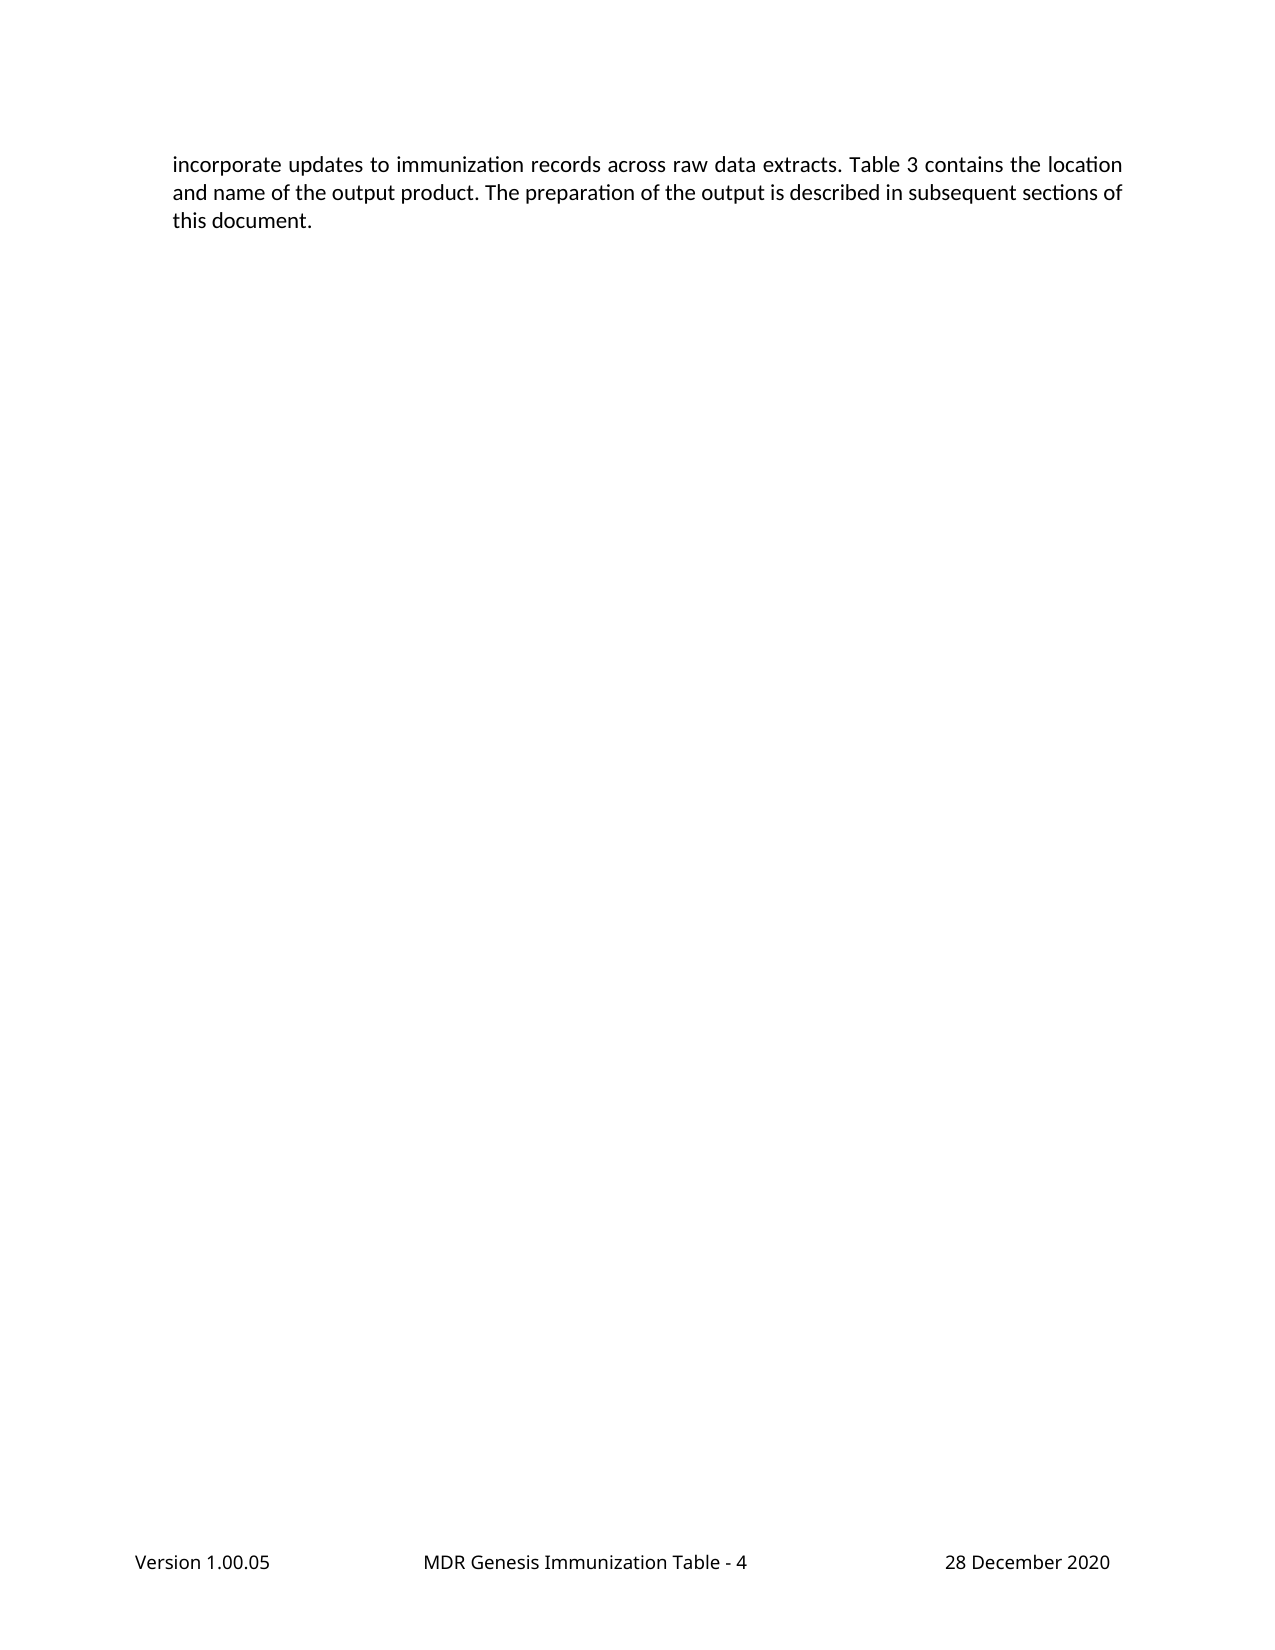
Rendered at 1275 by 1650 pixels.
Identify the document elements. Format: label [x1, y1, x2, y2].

text [172, 150, 1125, 234]
